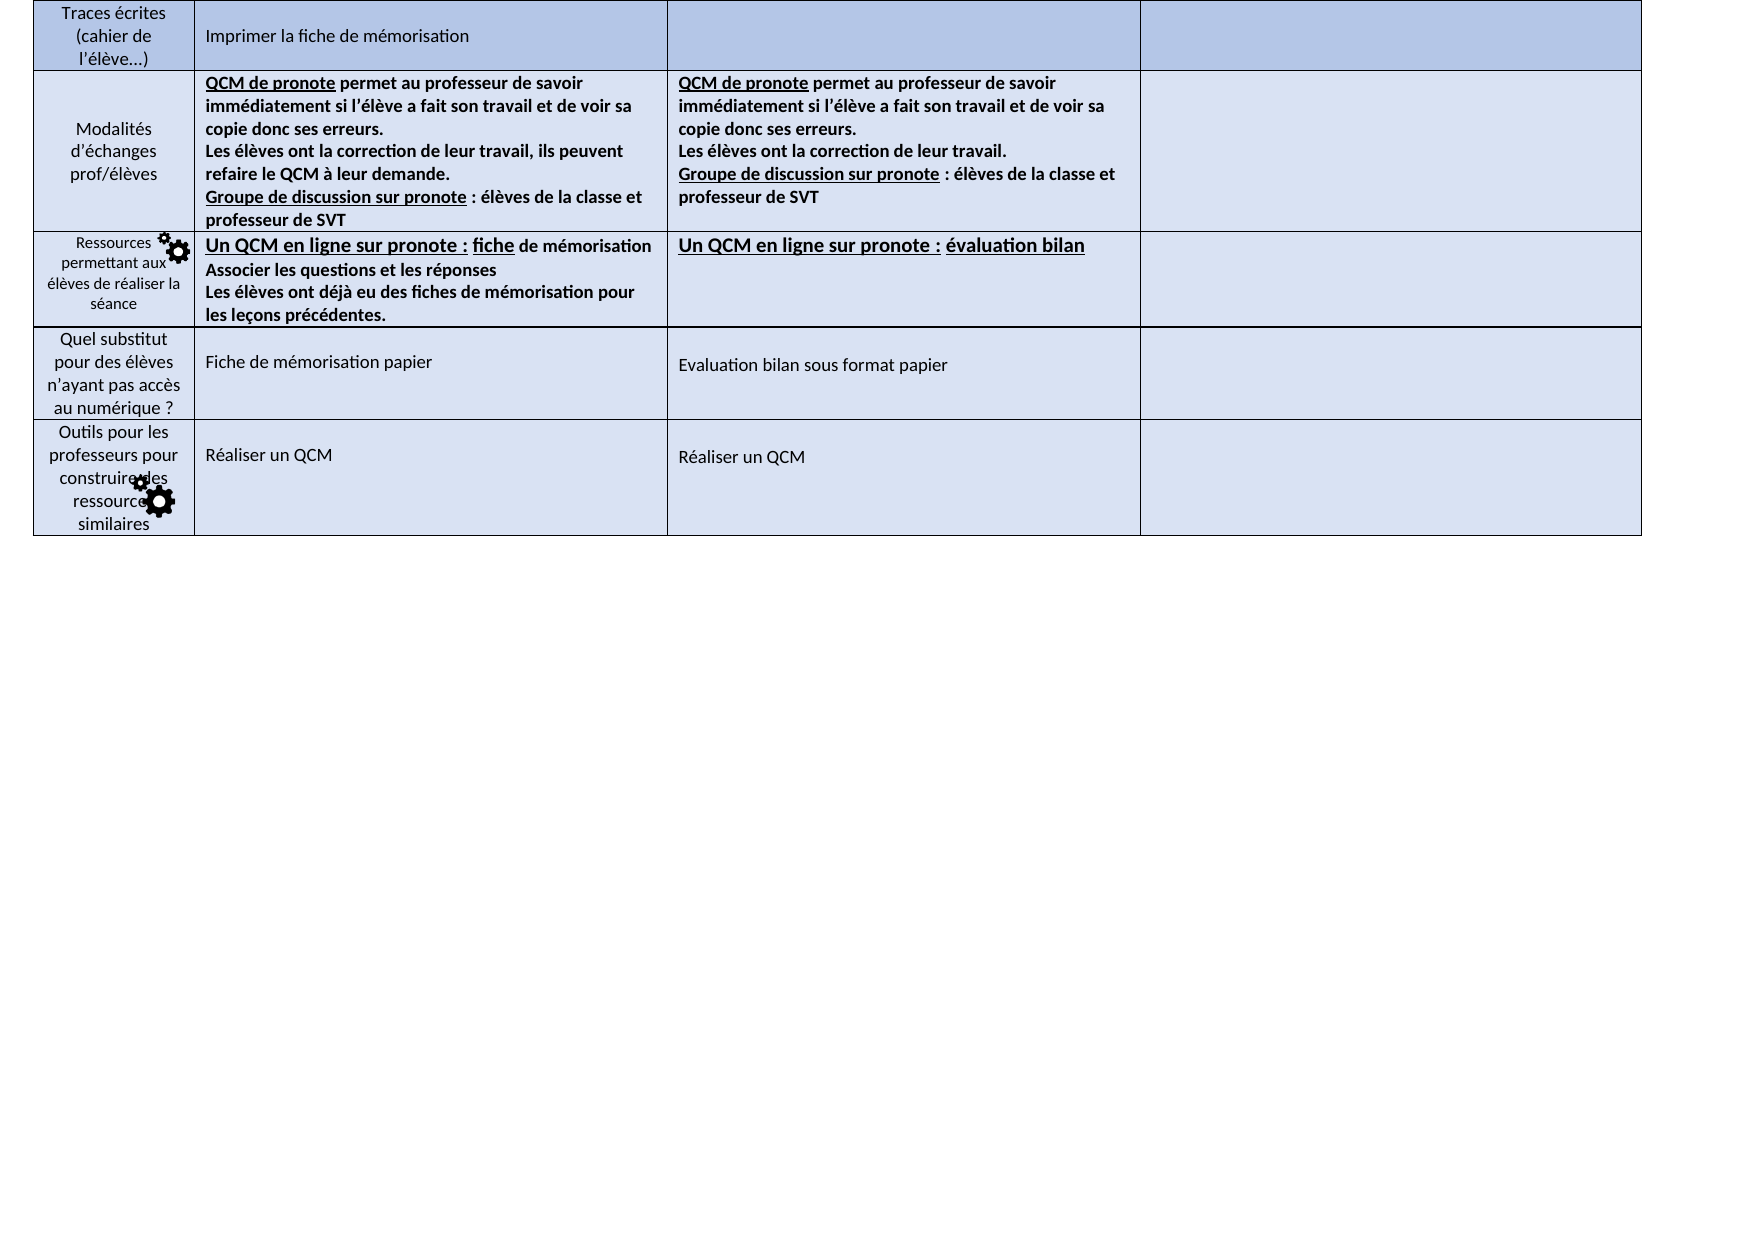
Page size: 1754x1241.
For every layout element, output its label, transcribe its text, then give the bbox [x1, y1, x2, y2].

table_cell Réaliser un QCM [195, 420, 667, 535]
table_cell Réaliser un QCM [668, 420, 1140, 535]
table_cell [1141, 71, 1641, 231]
table_cell Un QCM en ligne sur pronote : fiche de mémorisation Associer les questions et les réponses Les élèves ont déjà eu des fiches de mémorisation pour les leçons précédentes. [195, 232, 667, 326]
table_cell Imprimer la fiche de mémorisation [195, 1, 667, 70]
table_cell QCM de pronote permet au professeur de savoir immédiatement si l’élève a fait son travail et de voir sa copie donc ses erreurs. Les élèves ont la correction de leur travail. Groupe de discussion sur pronote : élèves de la classe et professeur de SVT [668, 71, 1140, 231]
table_cell Modalités d’échanges prof/élèves [34, 71, 194, 231]
table_cell Ressources permettant aux élèves de réaliser la séance [34, 232, 194, 326]
picture [131, 474, 176, 518]
table_cell Evaluation bilan sous format papier [668, 328, 1140, 419]
table_cell Traces écrites (cahier de l’élève...) [34, 1, 194, 70]
table_cell [1141, 328, 1641, 419]
table_cell [1141, 420, 1641, 535]
table_cell Quel substitut pour des élèves n’ayant pas accès au numérique ? [34, 328, 194, 419]
table_cell Fiche de mémorisation papier [195, 328, 667, 419]
table_cell Outils pour les professeurs pour construire des ressources similaires [34, 420, 194, 535]
table_cell QCM de pronote permet au professeur de savoir immédiatement si l’élève a fait son travail et de voir sa copie donc ses erreurs. Les élèves ont la correction de leur travail, ils peuvent refaire le QCM à leur demande. Groupe de discussion sur pronote : élèves de la classe et professeur de SVT [195, 71, 667, 231]
table_cell Un QCM en ligne sur pronote : évaluation bilan [668, 232, 1140, 326]
picture [157, 231, 191, 264]
table_cell [1141, 1, 1641, 70]
table_cell [668, 1, 1140, 70]
table_cell [1141, 232, 1641, 326]
